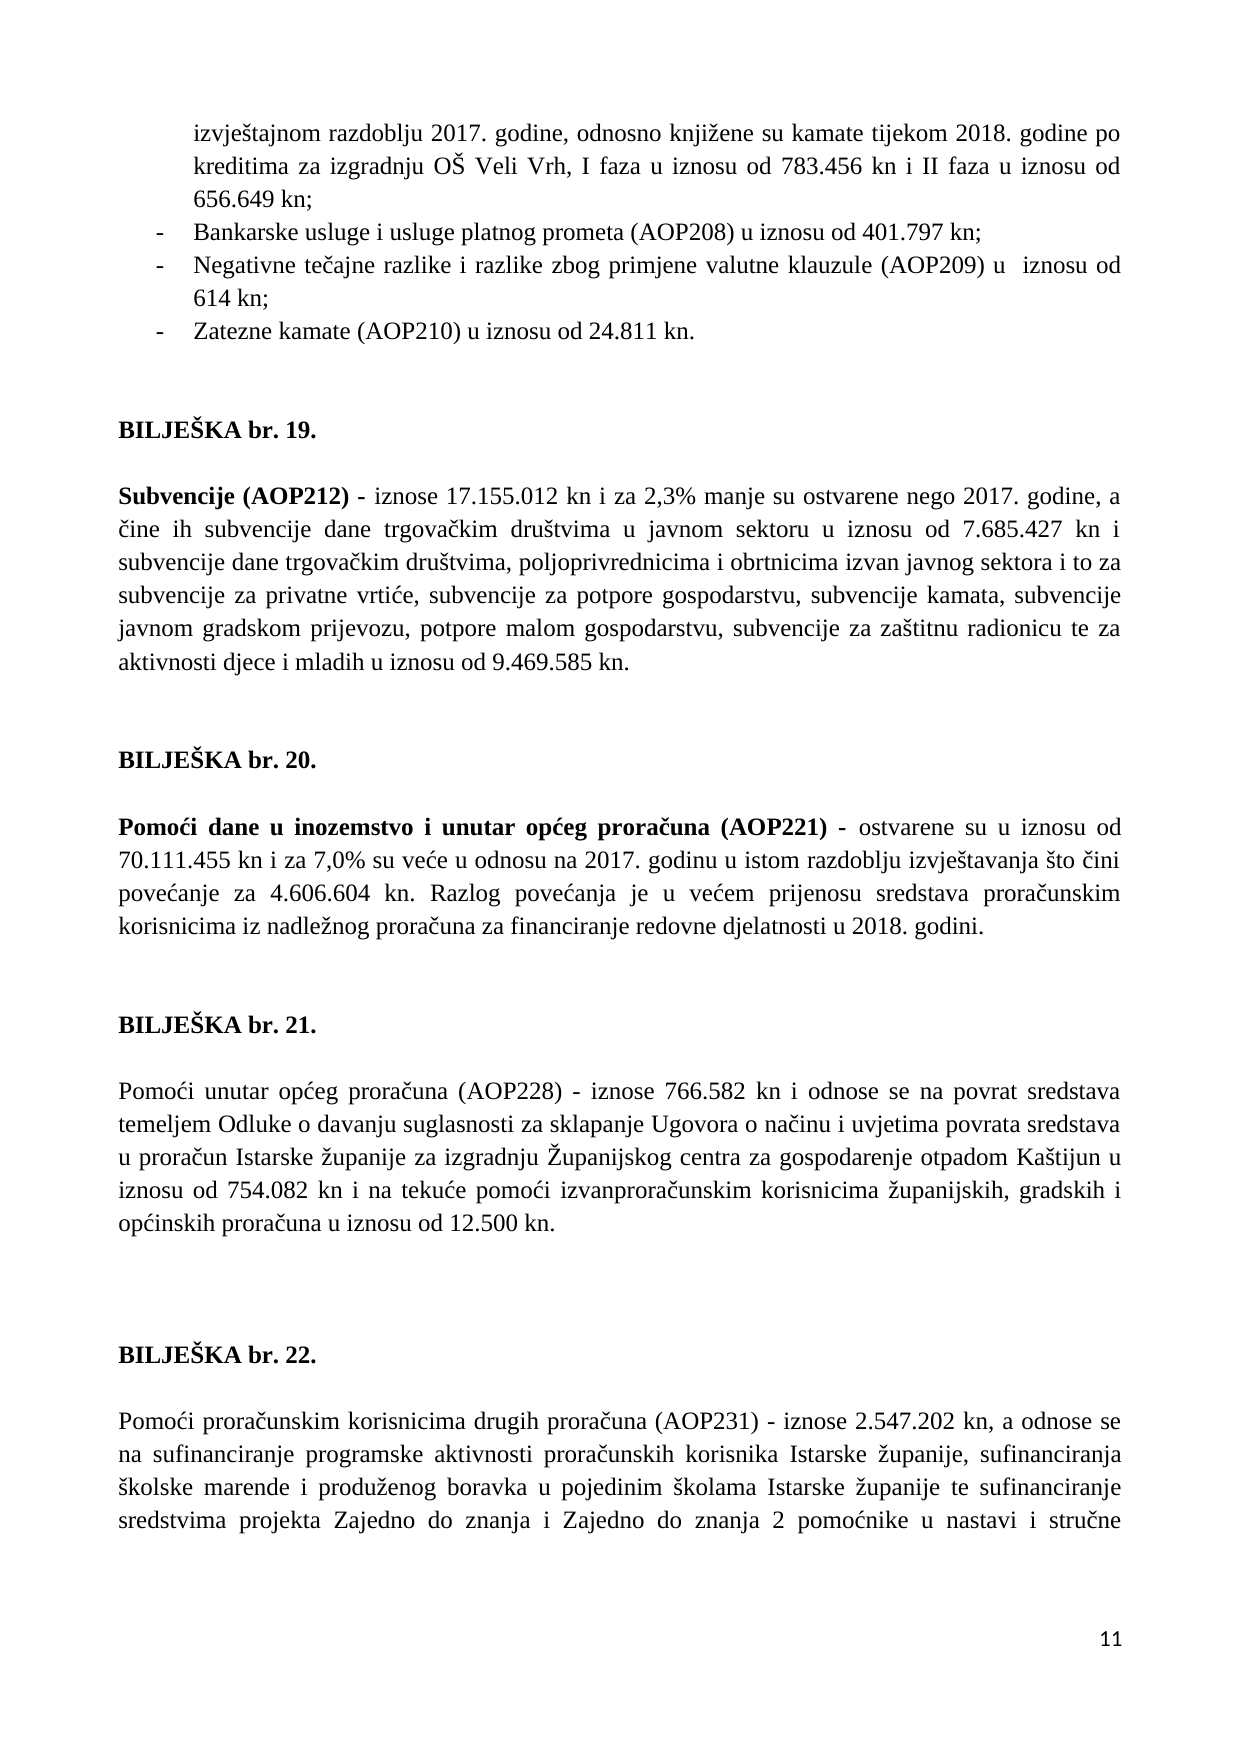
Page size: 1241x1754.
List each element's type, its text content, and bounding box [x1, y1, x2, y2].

list Negativne tečajne razlike i razlike zbog primjene valutne klauzule (AOP209) u iznosu od 614 kn; [156, 250, 1122, 312]
text BILJEŠKA br. 21. [118, 1010, 1122, 1038]
list Subvencije (AOP212) - iznose 17.155.012 kn i za 2,3% manje su ostvarene nego 2017. godine, a čine ih subvencije dane trgovačkim društvima u javnom sektoru u iznosu od 7.685.427 kn i subvencije dane trgovačkim društvima, poljoprivrednicima i obrtnicima izvan javnog sektora i to za subvencije za privatne vrtiće, subvencije za potpore gospodarstvu, subvencije kamata, subvencije javnom gradskom prijevozu, potpore malom gospodarstvu, subvencije za zaštitnu radionicu te za aktivnosti djece i mladih u iznosu od 9.469.585 kn. [118, 481, 1122, 675]
list Zatezne kamate (AOP210) u iznosu od 24.811 kn. [156, 316, 1122, 345]
text BILJEŠKA br. 19. [118, 415, 1122, 444]
list Bankarske usluge i usluge platnog prometa (AOP208) u iznosu od 401.797 kn; [156, 217, 1122, 246]
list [156, 118, 1122, 213]
list Pomoći dane u inozemstvo i unutar općeg proračuna (AOP221) - ostvarene su u iznosu od 70.111.455 kn i za 7,0% su veće u odnosu na 2017. godinu u istom razdoblju izvještavanja što čini povećanje za 4.606.604 kn. Razlog povećanja je u većem prijenosu sredstava proračunskim korisnicima iz nadležnog proračuna za financiranje redovne djelatnosti u 2018. godini. [118, 812, 1122, 939]
text Pomoći unutar općeg proračuna (AOP228) - iznose 766.582 kn i odnose se na povrat sredstava temeljem Odluke o davanju suglasnosti za sklapanje Ugovora o načinu i uvjetima povrata sredstava u proračun Istarske županije za izgradnju Županijskog centra za gospodarenje otpadom Kaštijun u iznosu od 754.082 kn i na tekuće pomoći izvanproračunskim korisnicima županijskih, gradskih i općinskih proračuna u iznosu od 12.500 kn. [118, 1076, 1122, 1237]
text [118, 1406, 1122, 1534]
text BILJEŠKA br. 20. [118, 746, 1122, 774]
text BILJEŠKA br. 22. [118, 1340, 1122, 1369]
